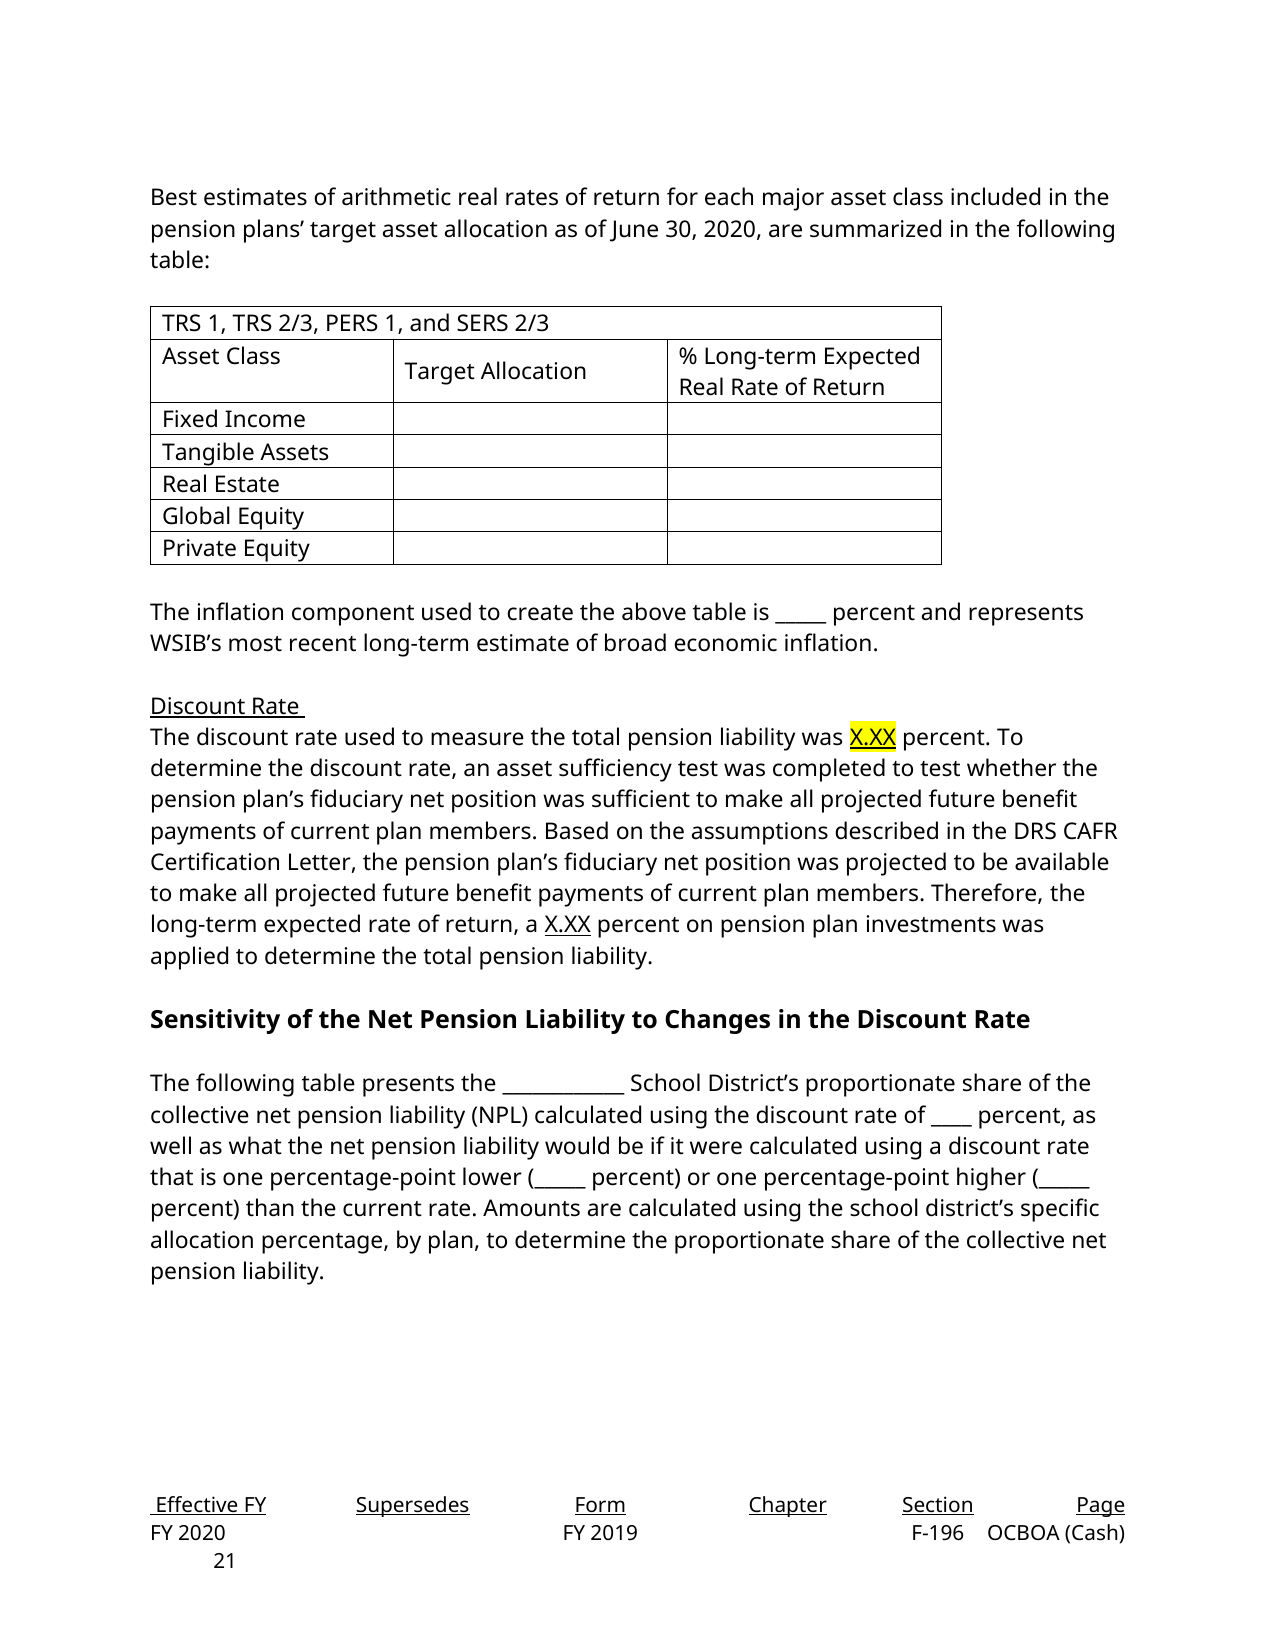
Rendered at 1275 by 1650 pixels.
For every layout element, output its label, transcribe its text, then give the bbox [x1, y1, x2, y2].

table_cell [394, 403, 667, 434]
table_cell [394, 468, 667, 499]
table_cell [394, 435, 667, 467]
table_cell Global Equity [151, 500, 393, 531]
text Best estimates of arithmetic real rates of return for each major asset class included in the pension plans’ target asset allocation as of June 30, 2020, are summarized in the following table: [150, 181, 1125, 275]
table_header TRS 1, TRS 2/3, PERS 1, and SERS 2/3 [151, 307, 941, 338]
table_cell [394, 532, 667, 563]
subtitle Discount Rate [150, 689, 1125, 721]
table_cell Asset Class [151, 340, 393, 402]
table_cell [668, 435, 941, 467]
subtitle Sensitivity of the Net Pension Liability to Changes in the Discount Rate [150, 1002, 1125, 1036]
table_cell Tangible Assets [151, 435, 393, 467]
text The discount rate used to measure the total pension liability was X.XX percent. To determine the discount rate, an asset sufficiency test was completed to test whether the pension plan’s fiduciary net position was sufficient to make all projected future benefit payments of current plan members. Based on the assumptions described in the DRS CAFR Certification Letter, the pension plan’s fiduciary net position was projected to be available to make all projected future benefit payments of current plan members. Therefore, the long-term expected rate of return, a X.XX percent on pension plan investments was applied to determine the total pension liability. [150, 721, 1125, 971]
table_cell [394, 500, 667, 531]
text The inflation component used to create the above table is _____ percent and represents WSIB’s most recent long-term estimate of broad economic inflation. [150, 596, 1125, 658]
table_cell % Long-term Expected Real Rate of Return [668, 340, 941, 402]
table_cell Real Estate [151, 468, 393, 499]
table_cell [668, 532, 941, 563]
table_cell [668, 403, 941, 434]
table_cell Fixed Income [151, 403, 393, 434]
table_cell Private Equity [151, 532, 393, 563]
table_cell [668, 500, 941, 531]
table_cell Target Allocation [394, 340, 667, 402]
text The following table presents the ____________ School District’s proportionate share of the collective net pension liability (NPL) calculated using the discount rate of ____ percent, as well as what the net pension liability would be if it were calculated using a discount rate that is one percentage-point lower (_____ percent) or one percentage-point higher (_____ percent) than the current rate. Amounts are calculated using the school district’s specific allocation percentage, by plan, to determine the proportionate share of the collective net pension liability. [150, 1067, 1125, 1286]
table_cell [668, 468, 941, 499]
